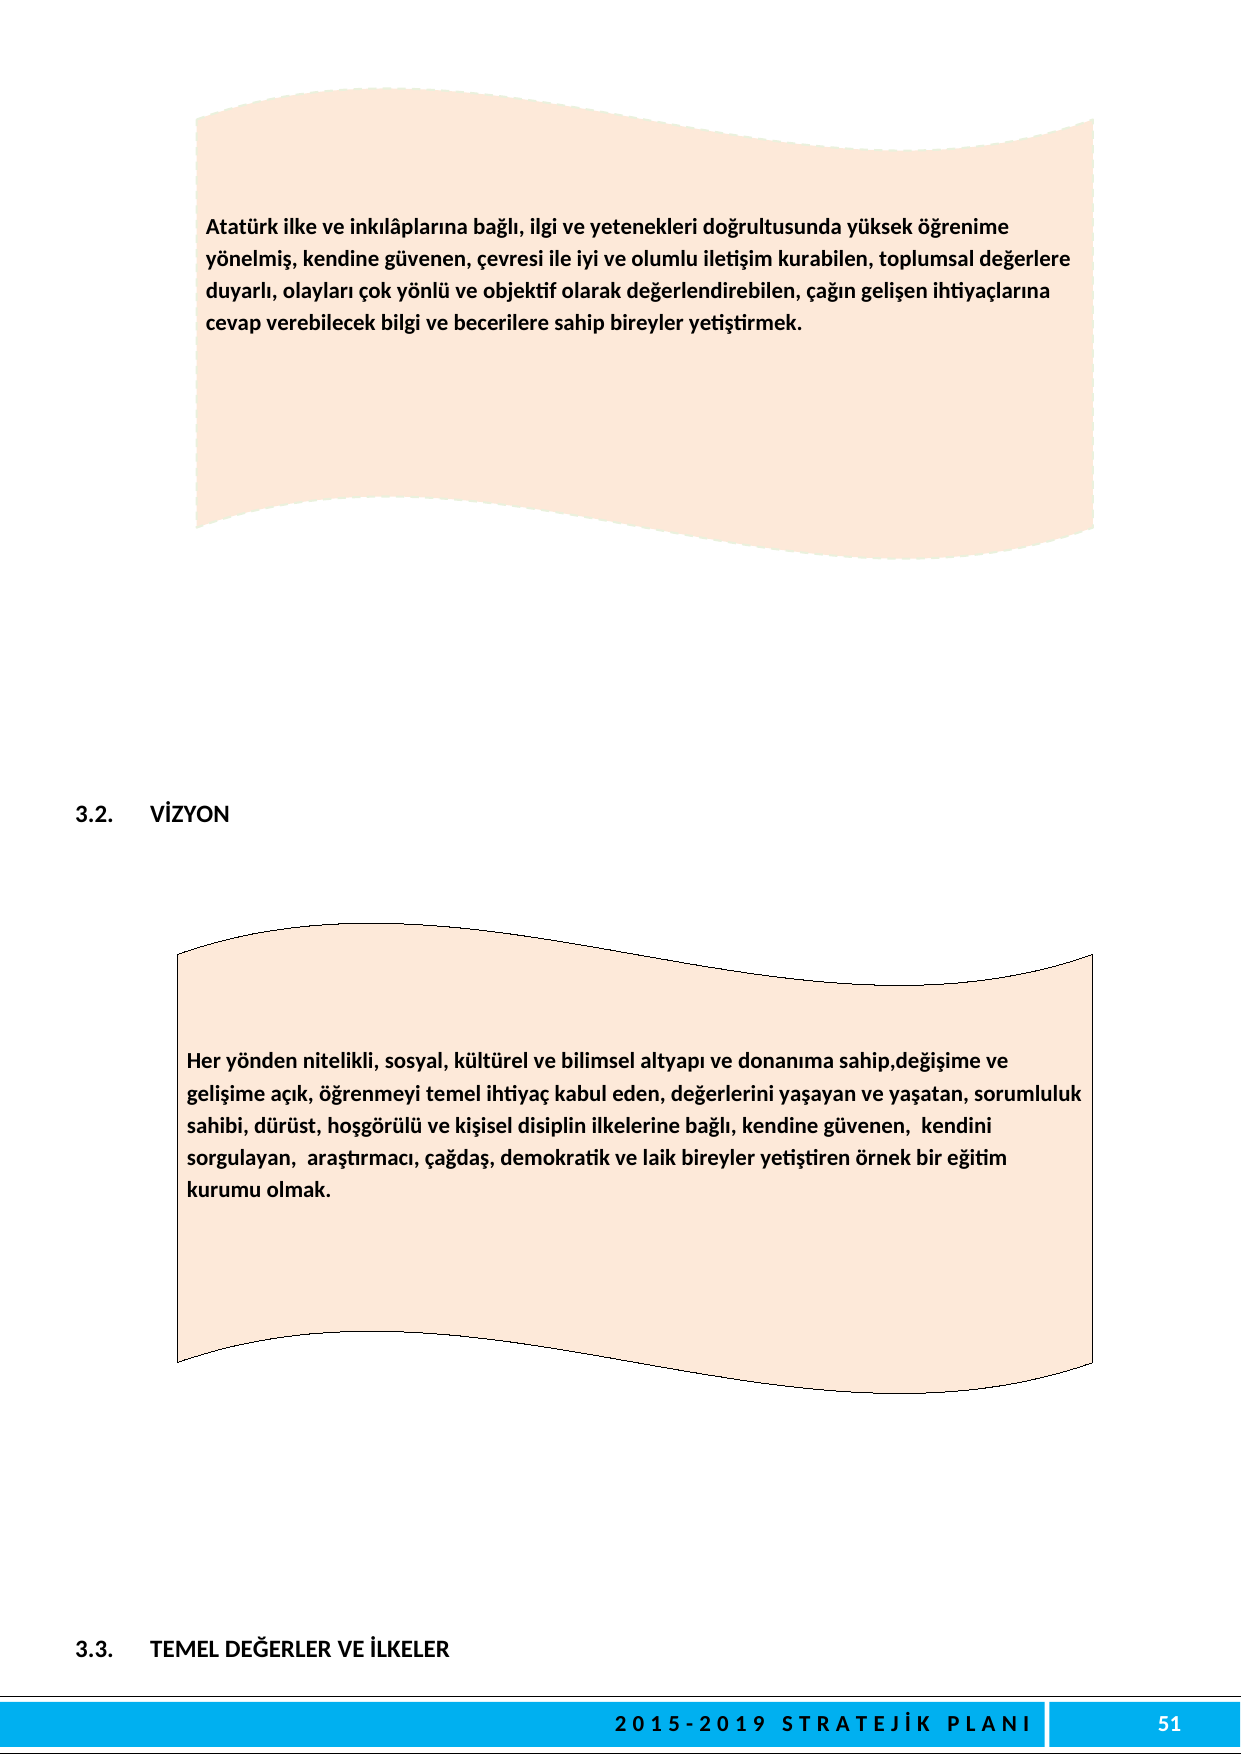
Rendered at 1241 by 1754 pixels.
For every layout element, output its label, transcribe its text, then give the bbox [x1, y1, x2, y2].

list TEMEL DEĞERLER VE İLKELER [75, 1633, 1165, 1664]
list VİZYON [75, 798, 1165, 829]
